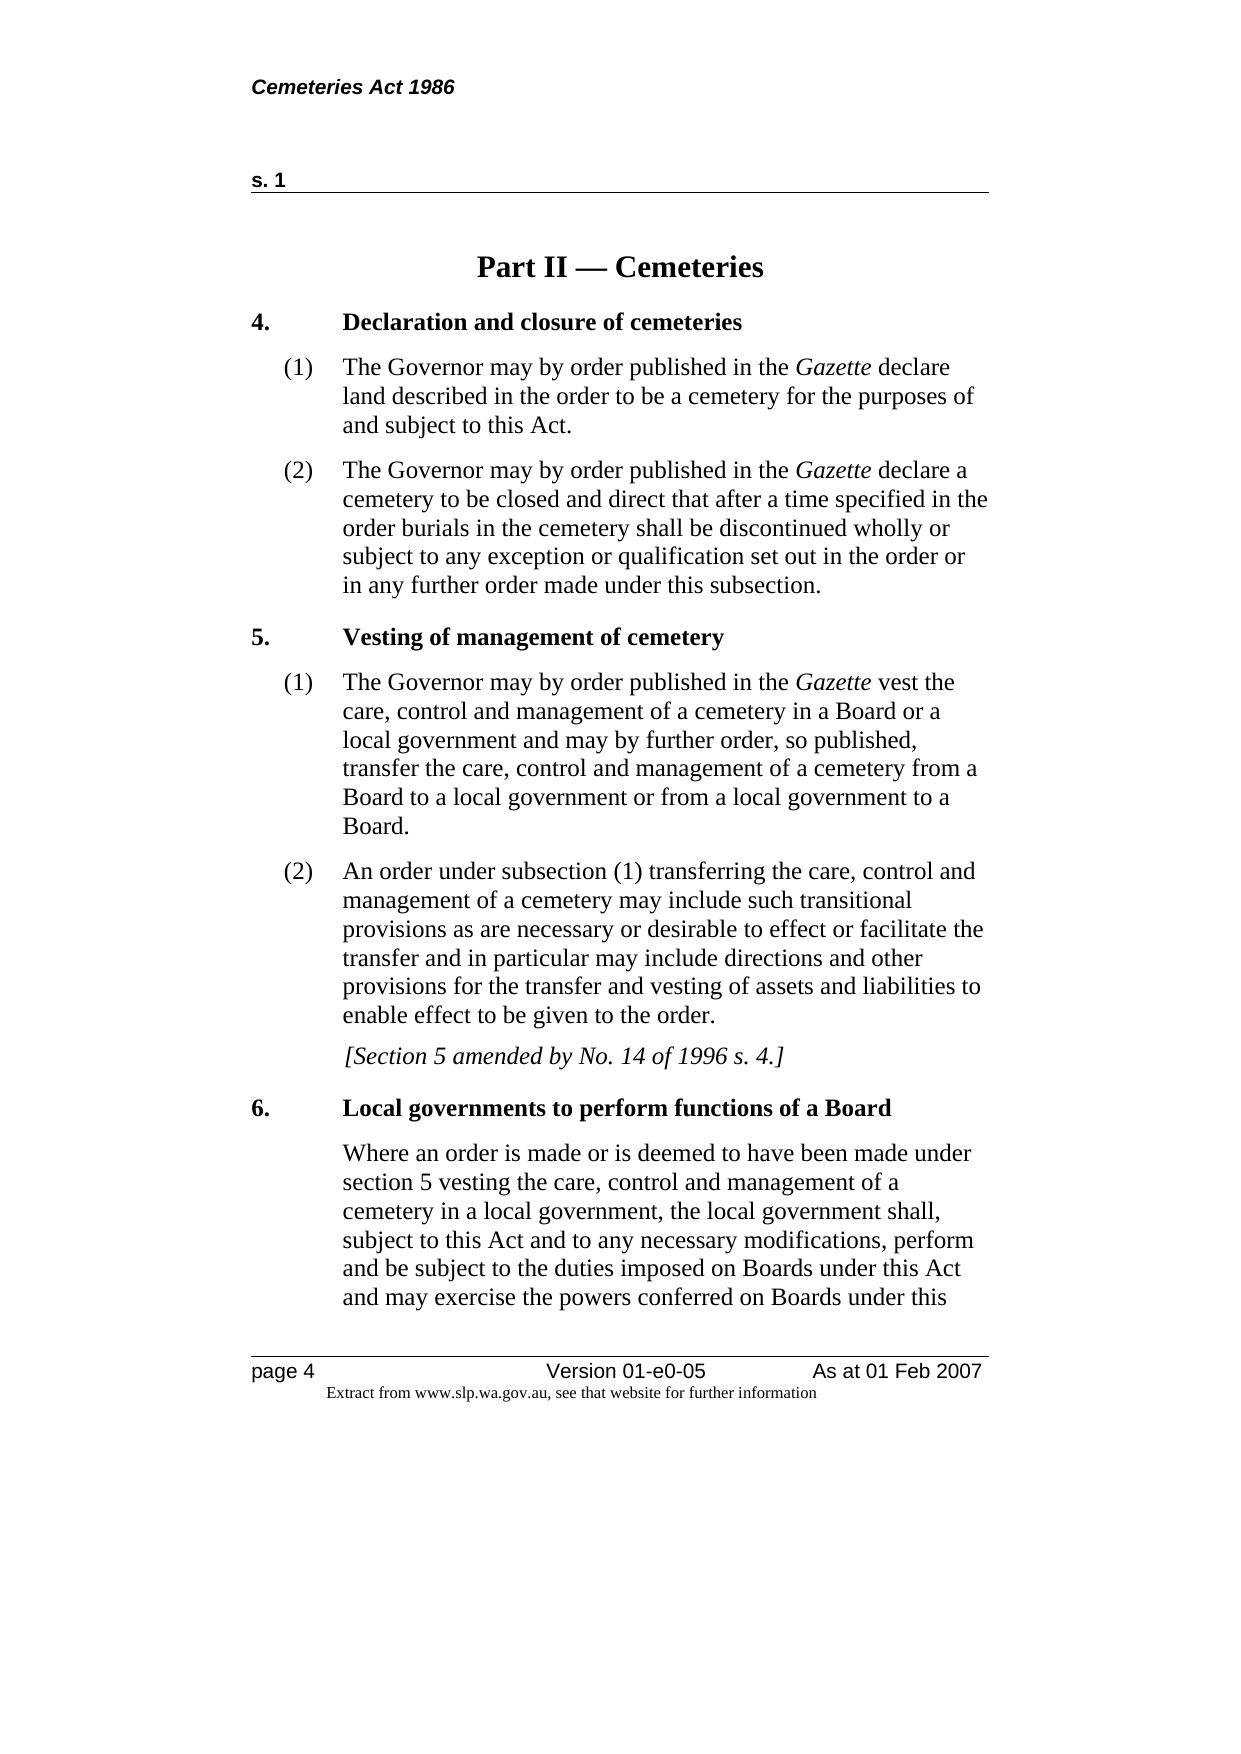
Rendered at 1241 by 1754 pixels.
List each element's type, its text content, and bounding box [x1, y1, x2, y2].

subtitle Part II — Cemeteries [251, 248, 989, 284]
text (1) The Governor may by order published in the Gazette vest the care, control and management of a cemetery in a Board or a local government and may by further order, so published, transfer the care, control and management of a cemetery from a Board to a local government or from a local government to a Board. [251, 667, 989, 840]
subtitle 6. Local governments to perform functions of a Board [251, 1093, 989, 1122]
text (2) The Governor may by order published in the Gazette declare a cemetery to be closed and direct that after a time specified in the order burials in the cemetery shall be discontinued wholly or subject to any exception or qualification set out in the order or in any further order made under this subsection. [251, 455, 989, 599]
text (1) The Governor may by order published in the Gazette declare land described in the order to be a cemetery for the purposes of and subject to this Act. [251, 352, 989, 438]
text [251, 1138, 989, 1311]
text (2) An order under subsection (1) transferring the care, control and management of a cemetery may include such transitional provisions as are necessary or desirable to effect or facilitate the transfer and in particular may include directions and other provisions for the transfer and vesting of assets and liabilities to enable effect to be given to the order. [251, 856, 989, 1029]
subtitle 4. Declaration and closure of cemeteries [251, 307, 989, 336]
subtitle 5. Vesting of management of cemetery [251, 622, 989, 651]
text [Section 5 amended by No. 14 of 1996 s. 4.] [251, 1041, 989, 1070]
